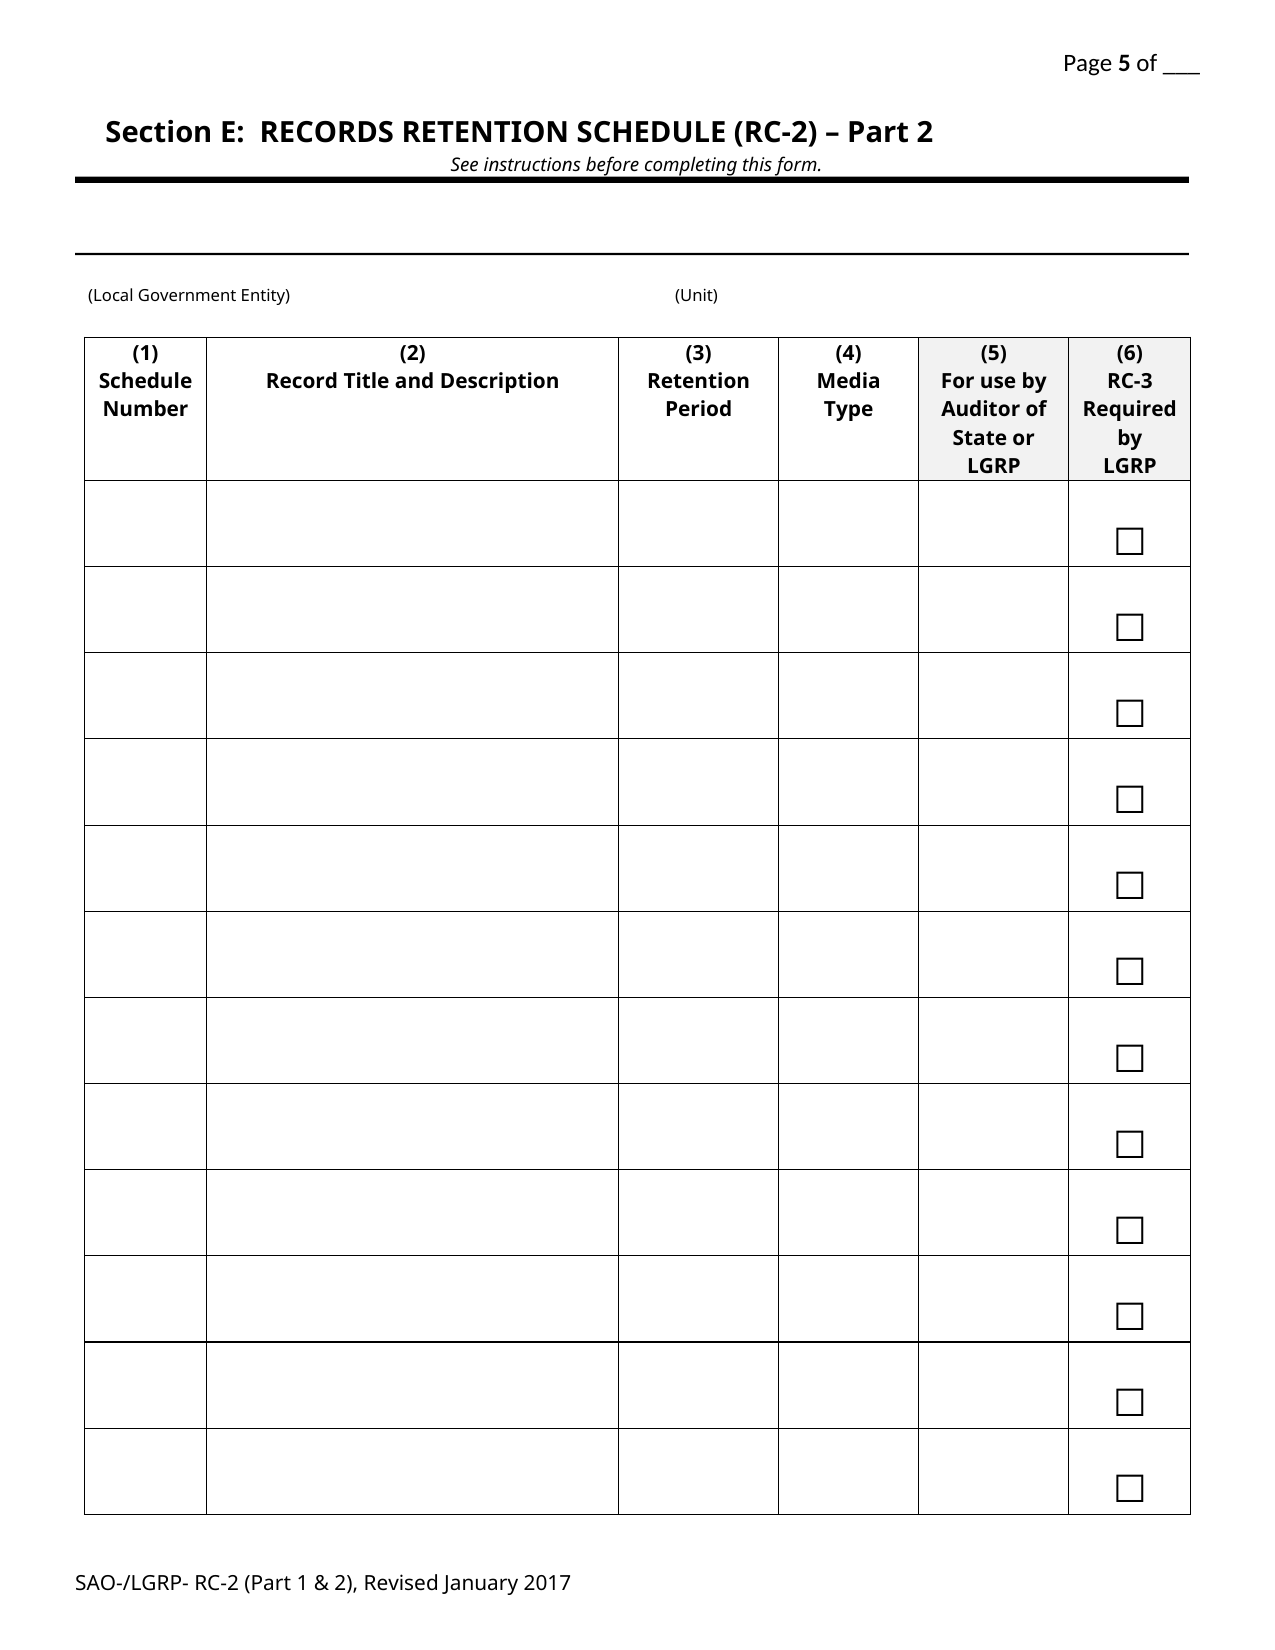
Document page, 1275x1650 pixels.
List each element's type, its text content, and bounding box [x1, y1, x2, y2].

table_cell [619, 912, 778, 997]
table_header (1) Schedule Number [85, 338, 206, 480]
table_cell [1069, 739, 1190, 824]
table_cell [85, 567, 206, 652]
table_cell [207, 481, 618, 566]
table_cell [619, 826, 778, 911]
table_cell [619, 739, 778, 824]
table_cell [619, 1429, 778, 1514]
table_cell [207, 1256, 618, 1341]
table_cell [919, 567, 1068, 652]
table_cell [919, 1256, 1068, 1341]
table_cell [85, 912, 206, 997]
table_cell [619, 1256, 778, 1341]
table_cell [207, 739, 618, 824]
table_cell [779, 998, 918, 1083]
table_cell [1069, 1343, 1190, 1427]
table_cell [619, 1170, 778, 1255]
table_cell [1069, 567, 1190, 652]
table_cell [85, 998, 206, 1083]
table_cell [207, 912, 618, 997]
table_cell [779, 1429, 918, 1514]
table_cell [85, 826, 206, 911]
table_cell [919, 1429, 1068, 1514]
table_cell [619, 998, 778, 1083]
table_cell [779, 1084, 918, 1169]
table_cell [85, 1084, 206, 1169]
table_cell [85, 739, 206, 824]
table_cell [919, 653, 1068, 738]
table_header (2) Record Title and Description [207, 338, 618, 480]
table_cell [1069, 1429, 1190, 1514]
table_cell [85, 1429, 206, 1514]
table_cell [919, 481, 1068, 566]
table_cell [1069, 653, 1190, 738]
table_cell [1069, 481, 1190, 566]
table_header (4) Media Type [779, 338, 918, 480]
table_cell [919, 826, 1068, 911]
table_header (5) For use by Auditor of State or LGRP [919, 338, 1068, 480]
table_cell [1069, 1084, 1190, 1169]
table_cell [1069, 1170, 1190, 1255]
table_cell [919, 739, 1068, 824]
table_cell [779, 653, 918, 738]
table_cell [207, 826, 618, 911]
table_cell [1069, 912, 1190, 997]
table_cell [619, 1343, 778, 1427]
table_cell [85, 1256, 206, 1341]
table_cell [207, 653, 618, 738]
table_cell [779, 739, 918, 824]
table_cell [779, 1343, 918, 1427]
table_cell [619, 1084, 778, 1169]
table_cell [85, 1170, 206, 1255]
table_cell [779, 481, 918, 566]
table_cell [619, 653, 778, 738]
table_cell [1069, 1256, 1190, 1341]
table_cell [207, 1429, 618, 1514]
table_cell [619, 567, 778, 652]
table_cell [85, 653, 206, 738]
table_cell [207, 998, 618, 1083]
table_header (3) Retention Period [619, 338, 778, 480]
table_cell [919, 1084, 1068, 1169]
table_cell [779, 912, 918, 997]
table_cell [779, 826, 918, 911]
table_cell [207, 1084, 618, 1169]
table_cell [207, 1170, 618, 1255]
table_cell [919, 912, 1068, 997]
table_cell [919, 1170, 1068, 1255]
table_cell [1069, 826, 1190, 911]
table_cell [207, 1343, 618, 1427]
table_cell [207, 567, 618, 652]
table_cell [619, 481, 778, 566]
table_cell [1069, 998, 1190, 1083]
table_cell [779, 1170, 918, 1255]
table_header (6) RC-3 Required by LGRP [1069, 338, 1190, 480]
table_cell [919, 998, 1068, 1083]
table_cell [779, 567, 918, 652]
table_cell [919, 1343, 1068, 1427]
table_cell [85, 481, 206, 566]
table_cell [85, 1343, 206, 1427]
table_cell [779, 1256, 918, 1341]
